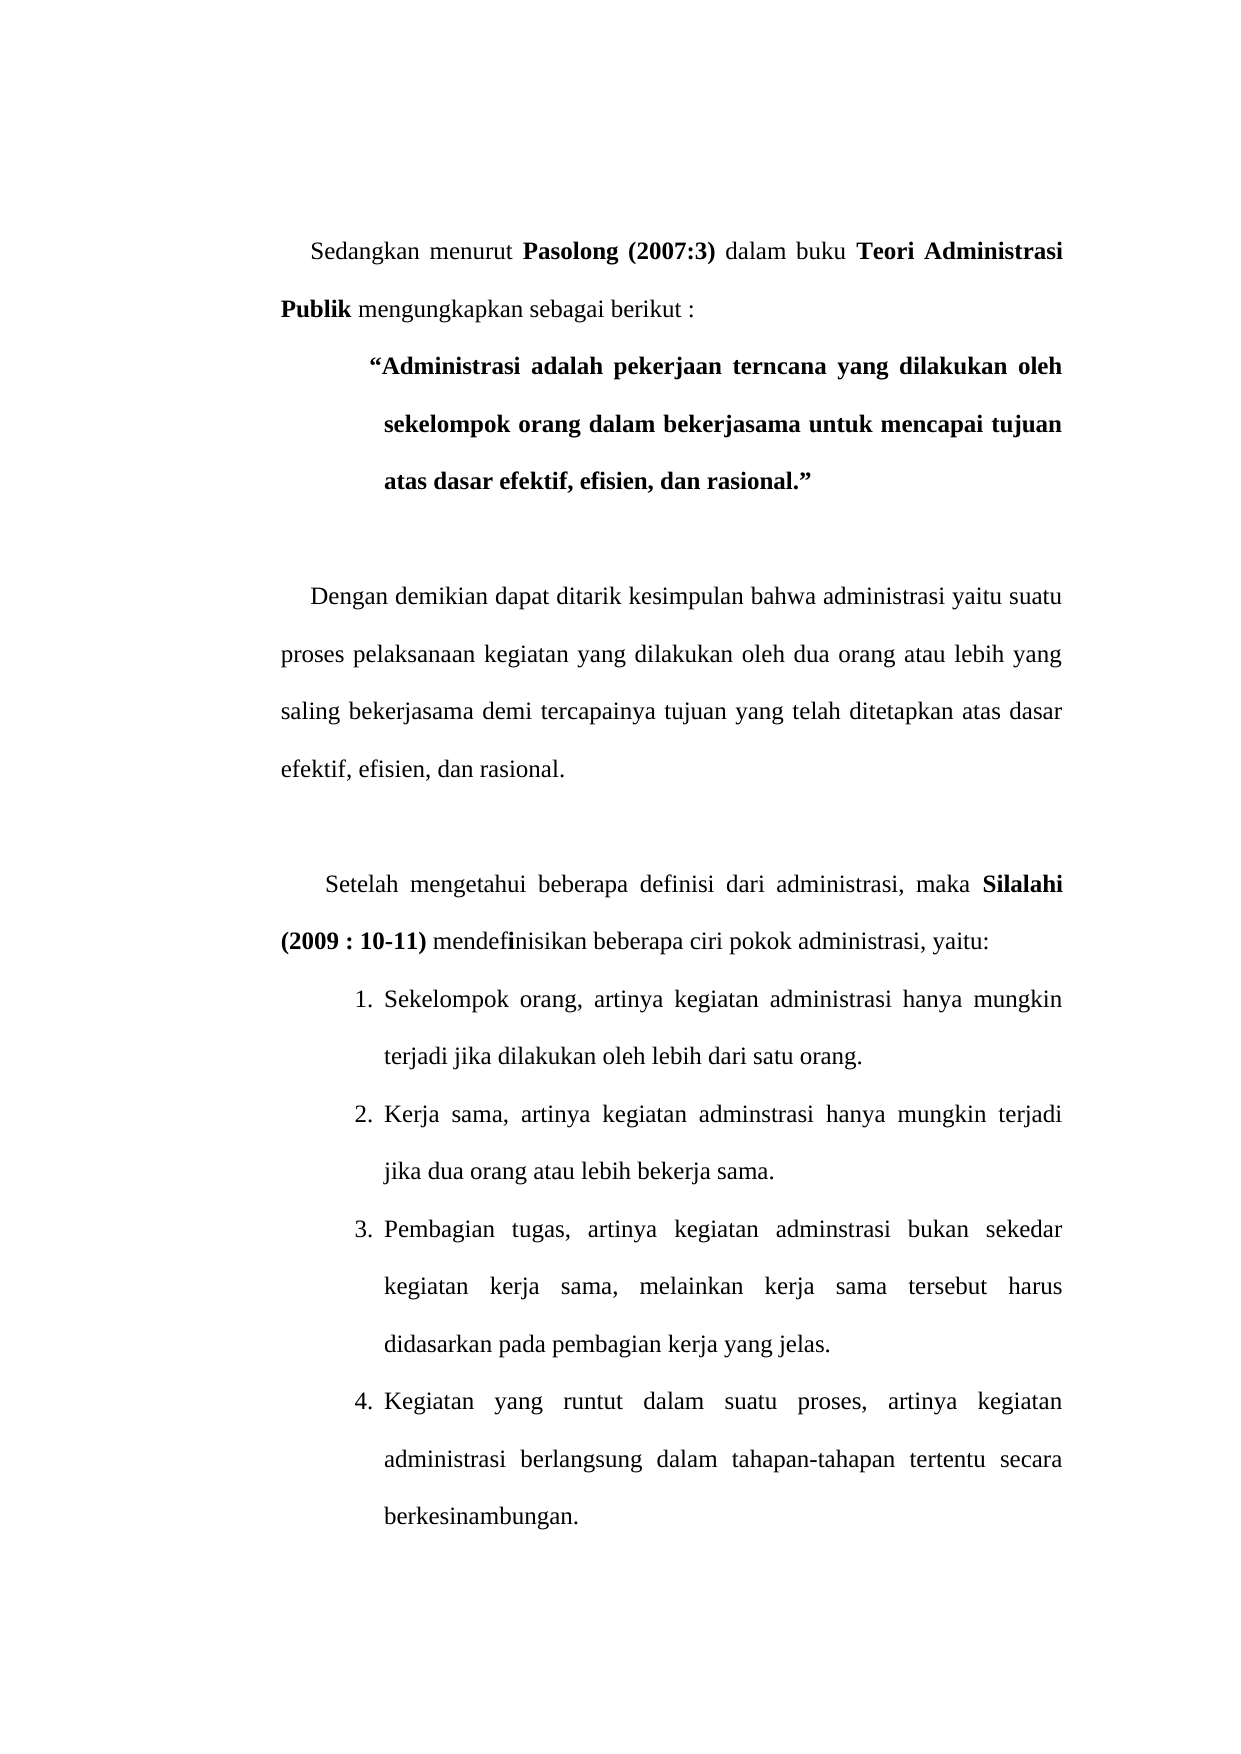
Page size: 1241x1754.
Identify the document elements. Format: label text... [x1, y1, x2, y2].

text Setelah mengetahui beberapa definisi dari administrasi, maka Silalahi (2009 : 10-11) mendefinisikan beberapa ciri pokok administrasi, yaitu: [281, 869, 1063, 955]
text “Administrasi adalah pekerjaan terncana yang dilakukan oleh sekelompok orang dalam bekerjasama untuk mencapai tujuan atas dasar efektif, efisien, dan rasional.” [369, 351, 1063, 495]
text Dengan demikian dapat ditarik kesimpulan bahwa administrasi yaitu suatu proses pelaksanaan kegiatan yang dilakukan oleh dua orang atau lebih yang saling bekerjasama demi tercapainya tujuan yang telah ditetapkan atas dasar efektif, efisien, dan rasional. [281, 581, 1063, 782]
list Kerja sama, artinya kegiatan adminstrasi hanya mungkin terjadi jika dua orang atau lebih bekerja sama. [354, 1099, 1063, 1185]
text Sedangkan menurut Pasolong (2007:3) dalam buku Teori Administrasi Publik mengungkapkan sebagai berikut : [281, 236, 1063, 322]
list Sekelompok orang, artinya kegiatan administrasi hanya mungkin terjadi jika dilakukan oleh lebih dari satu orang. [354, 984, 1063, 1070]
list Kegiatan yang runtut dalam suatu proses, artinya kegiatan administrasi berlangsung dalam tahapan-tahapan tertentu secara berkesinambungan. [354, 1386, 1063, 1530]
list Pembagian tugas, artinya kegiatan adminstrasi bukan sekedar kegiatan kerja sama, melainkan kerja sama tersebut harus didasarkan pada pembagian kerja yang jelas. [354, 1214, 1063, 1357]
